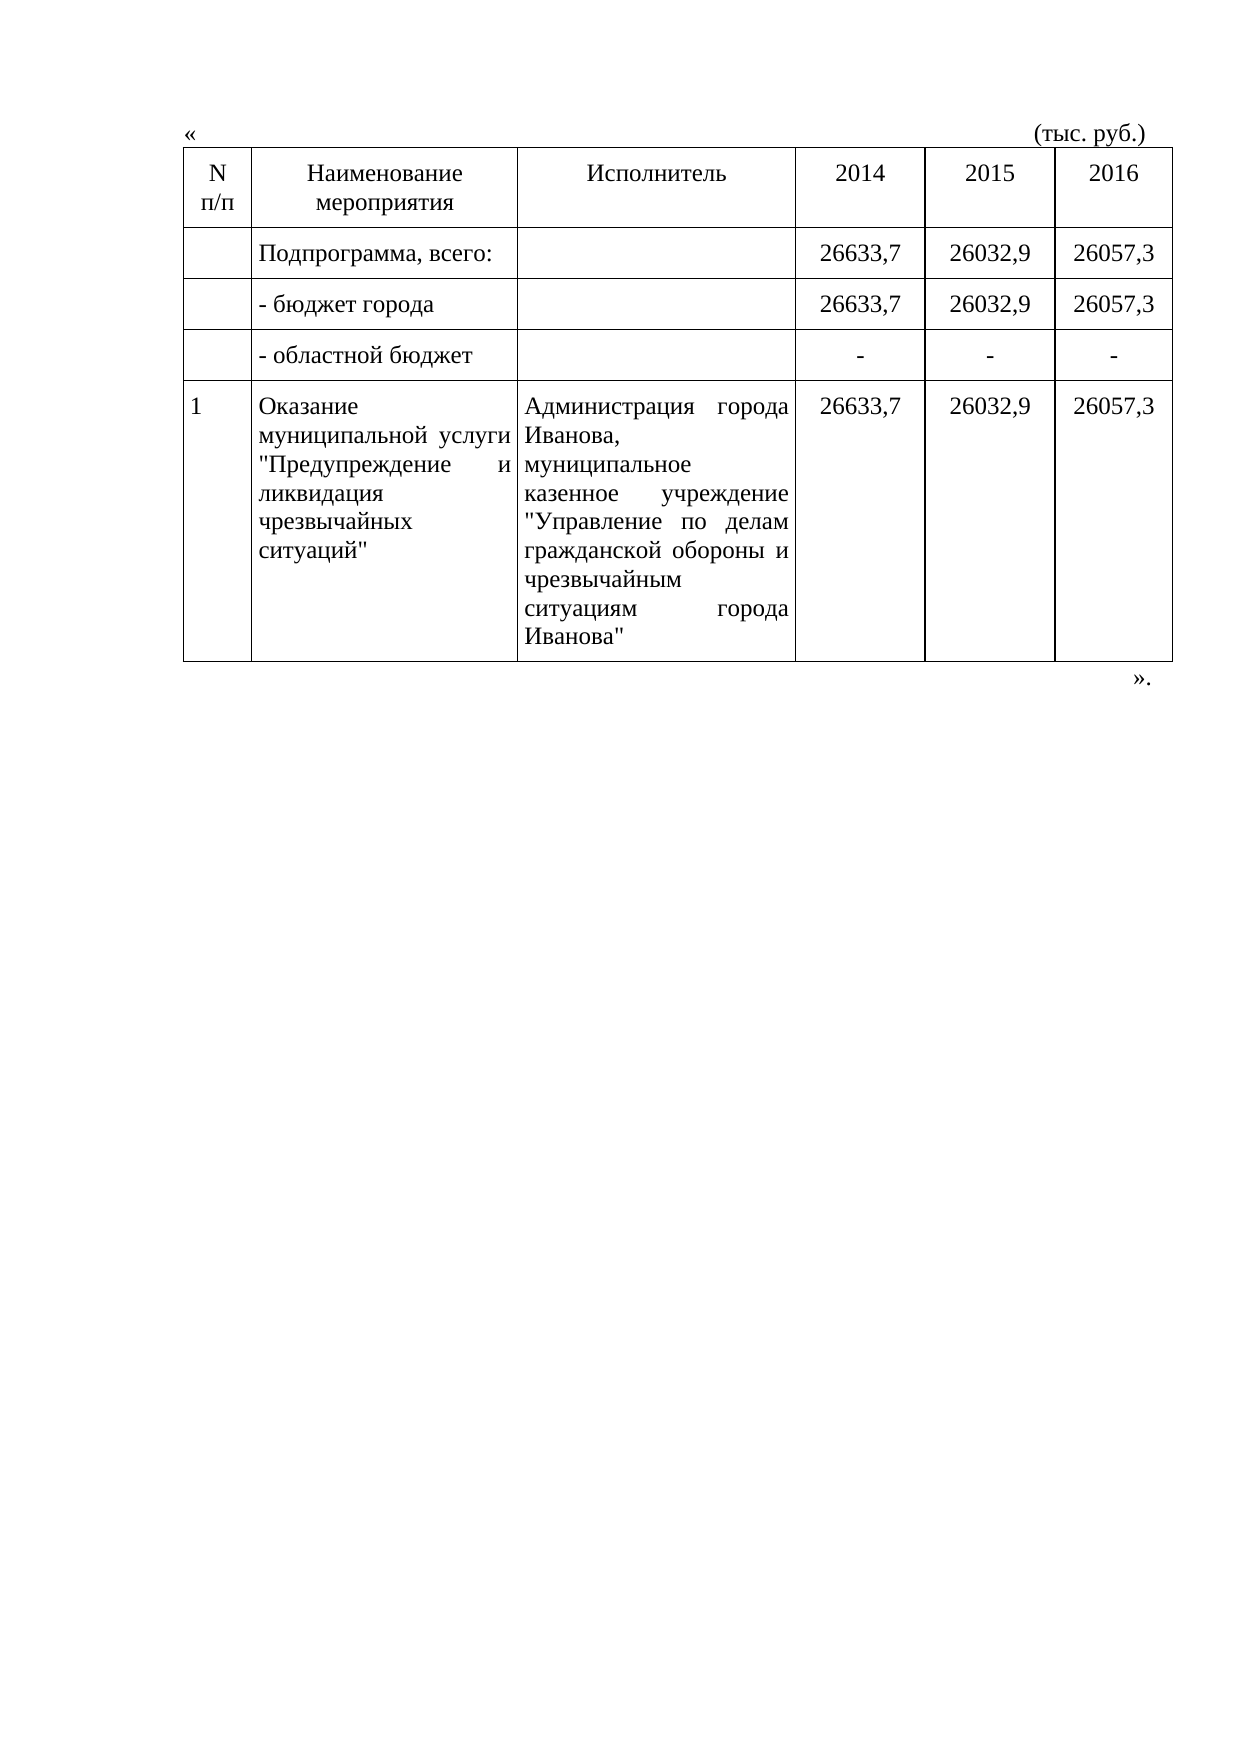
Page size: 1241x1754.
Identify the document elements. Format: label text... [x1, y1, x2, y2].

table_cell - областной бюджет [252, 330, 517, 380]
table_cell [184, 228, 251, 278]
table_header N п/п [184, 148, 251, 227]
table_cell - [926, 330, 1054, 380]
table_cell Администрация города Иванова, муниципальное казенное учреждение "Управление по делам гражданской обороны и чрезвычайным ситуациям города Иванова" [518, 381, 795, 661]
table_cell - [1056, 330, 1172, 380]
table_cell 26057,3 [1056, 228, 1172, 278]
table_cell 26057,3 [1056, 279, 1172, 329]
table_cell [518, 279, 795, 329]
table_cell 26032,9 [926, 381, 1054, 661]
text « (тыс. руб.) [177, 118, 1152, 147]
table_cell 26633,7 [796, 279, 924, 329]
table_header 2016 [1056, 148, 1172, 227]
table_cell [518, 228, 795, 278]
table_header Исполнитель [518, 148, 795, 227]
table_cell 26633,7 [796, 228, 924, 278]
table_cell - бюджет города [252, 279, 517, 329]
text ». [177, 662, 1152, 691]
table_cell 26057,3 [1056, 381, 1172, 661]
table_cell 26633,7 [796, 381, 924, 661]
table_header Наименование мероприятия [252, 148, 517, 227]
table_cell [184, 279, 251, 329]
table_cell 26032,9 [926, 279, 1054, 329]
table_cell Подпрограмма, всего: [252, 228, 517, 278]
table_cell 1 [184, 381, 251, 661]
table_header 2014 [796, 148, 924, 227]
table_cell Оказание муниципальной услуги "Предупреждение и ликвидация чрезвычайных ситуаций" [252, 381, 517, 661]
table_cell [184, 330, 251, 380]
table_cell 26032,9 [926, 228, 1054, 278]
table_header 2015 [926, 148, 1054, 227]
table_cell - [796, 330, 924, 380]
table_cell [518, 330, 795, 380]
